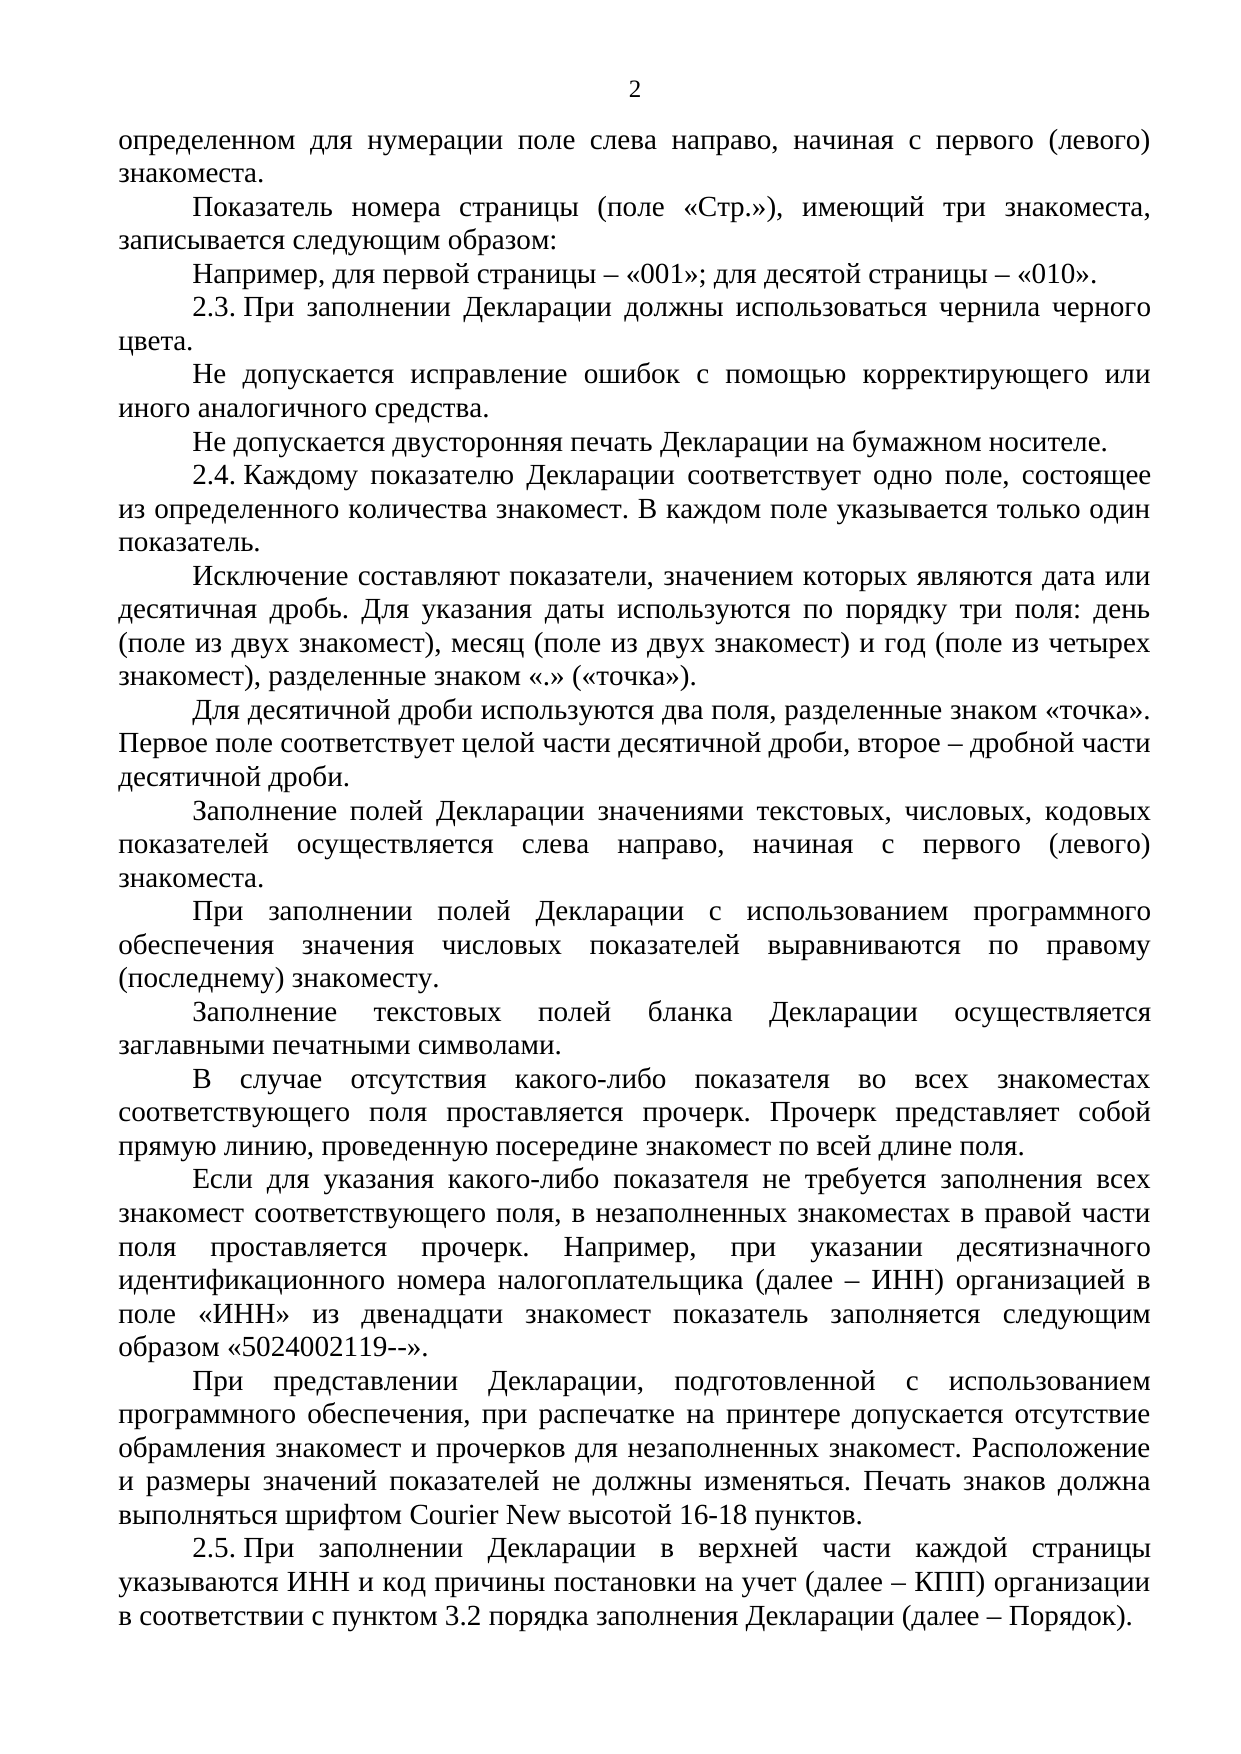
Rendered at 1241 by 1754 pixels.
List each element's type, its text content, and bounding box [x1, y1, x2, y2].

text В случае отсутствия какого-либо показателя во всех знакоместах соответствующего поля проставляется прочерк. Прочерк представляет собой прямую линию, проведенную посередине знакомест по всей длине поля. [118, 1061, 1152, 1162]
text 2.3. При заполнении Декларации должны использоваться чернила черного цвета. [118, 289, 1152, 357]
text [118, 122, 1152, 189]
text Не допускается исправление ошибок с помощью корректирующего или иного аналогичного средства. [118, 357, 1152, 424]
text Например, для первой страницы – «001»; для десятой страницы – «010». [118, 256, 1152, 289]
text 2.4. Каждому показателю Декларации соответствует одно поле, состоящее из определенного количества знакомест. В каждом поле указывается только один показатель. [118, 457, 1152, 558]
text При представлении Декларации, подготовленной с использованием программного обеспечения, при распечатке на принтере допускается отсутствие обрамления знакомест и прочерков для незаполненных знакомест. Расположение и размеры значений показателей не должны изменяться. Печать знаков должна выполняться шрифтом Courier New высотой 16-18 пунктов. [118, 1363, 1152, 1531]
text При заполнении полей Декларации с использованием программного обеспечения значения числовых показателей выравниваются по правому (последнему) знакоместу. [118, 893, 1152, 994]
text 2.5. При заполнении Декларации в верхней части каждой страницы указываются ИНН и код причины постановки на учет (далее – КПП) организации в соответствии с пунктом 3.2 порядка заполнения Декларации (далее – Порядок). [118, 1531, 1152, 1631]
text Если для указания какого-либо показателя не требуется заполнения всех знакомест соответствующего поля, в незаполненных знакоместах в правой части поля проставляется прочерк. Например, при указании десятизначного идентификационного номера налогоплательщика (далее – ИНН) организацией в поле «ИНН» из двенадцати знакомест показатель заполняется следующим образом «5024002119--». [118, 1162, 1152, 1363]
text Заполнение полей Декларации значениями текстовых, числовых, кодовых показателей осуществляется слева направо, начиная с первого (левого) знакоместа. [118, 793, 1152, 893]
text Для десятичной дроби используются два поля, разделенные знаком «точка». Первое поле соответствует целой части десятичной дроби, второе – дробной части десятичной дроби. [118, 692, 1152, 793]
text Показатель номера страницы (поле «Стр.»), имеющий три знакоместа, записывается следующим образом: [118, 189, 1152, 256]
text Не допускается двусторонняя печать Декларации на бумажном носителе. [118, 424, 1152, 457]
text Исключение составляют показатели, значением которых являются дата или десятичная дробь. Для указания даты используются по порядку три поля: день (поле из двух знакомест), месяц (поле из двух знакомест) и год (поле из четырех знакомест), разделенные знаком «.» («точка»). [118, 558, 1152, 692]
text Заполнение текстовых полей бланка Декларации осуществляется заглавными печатными символами. [118, 994, 1152, 1061]
